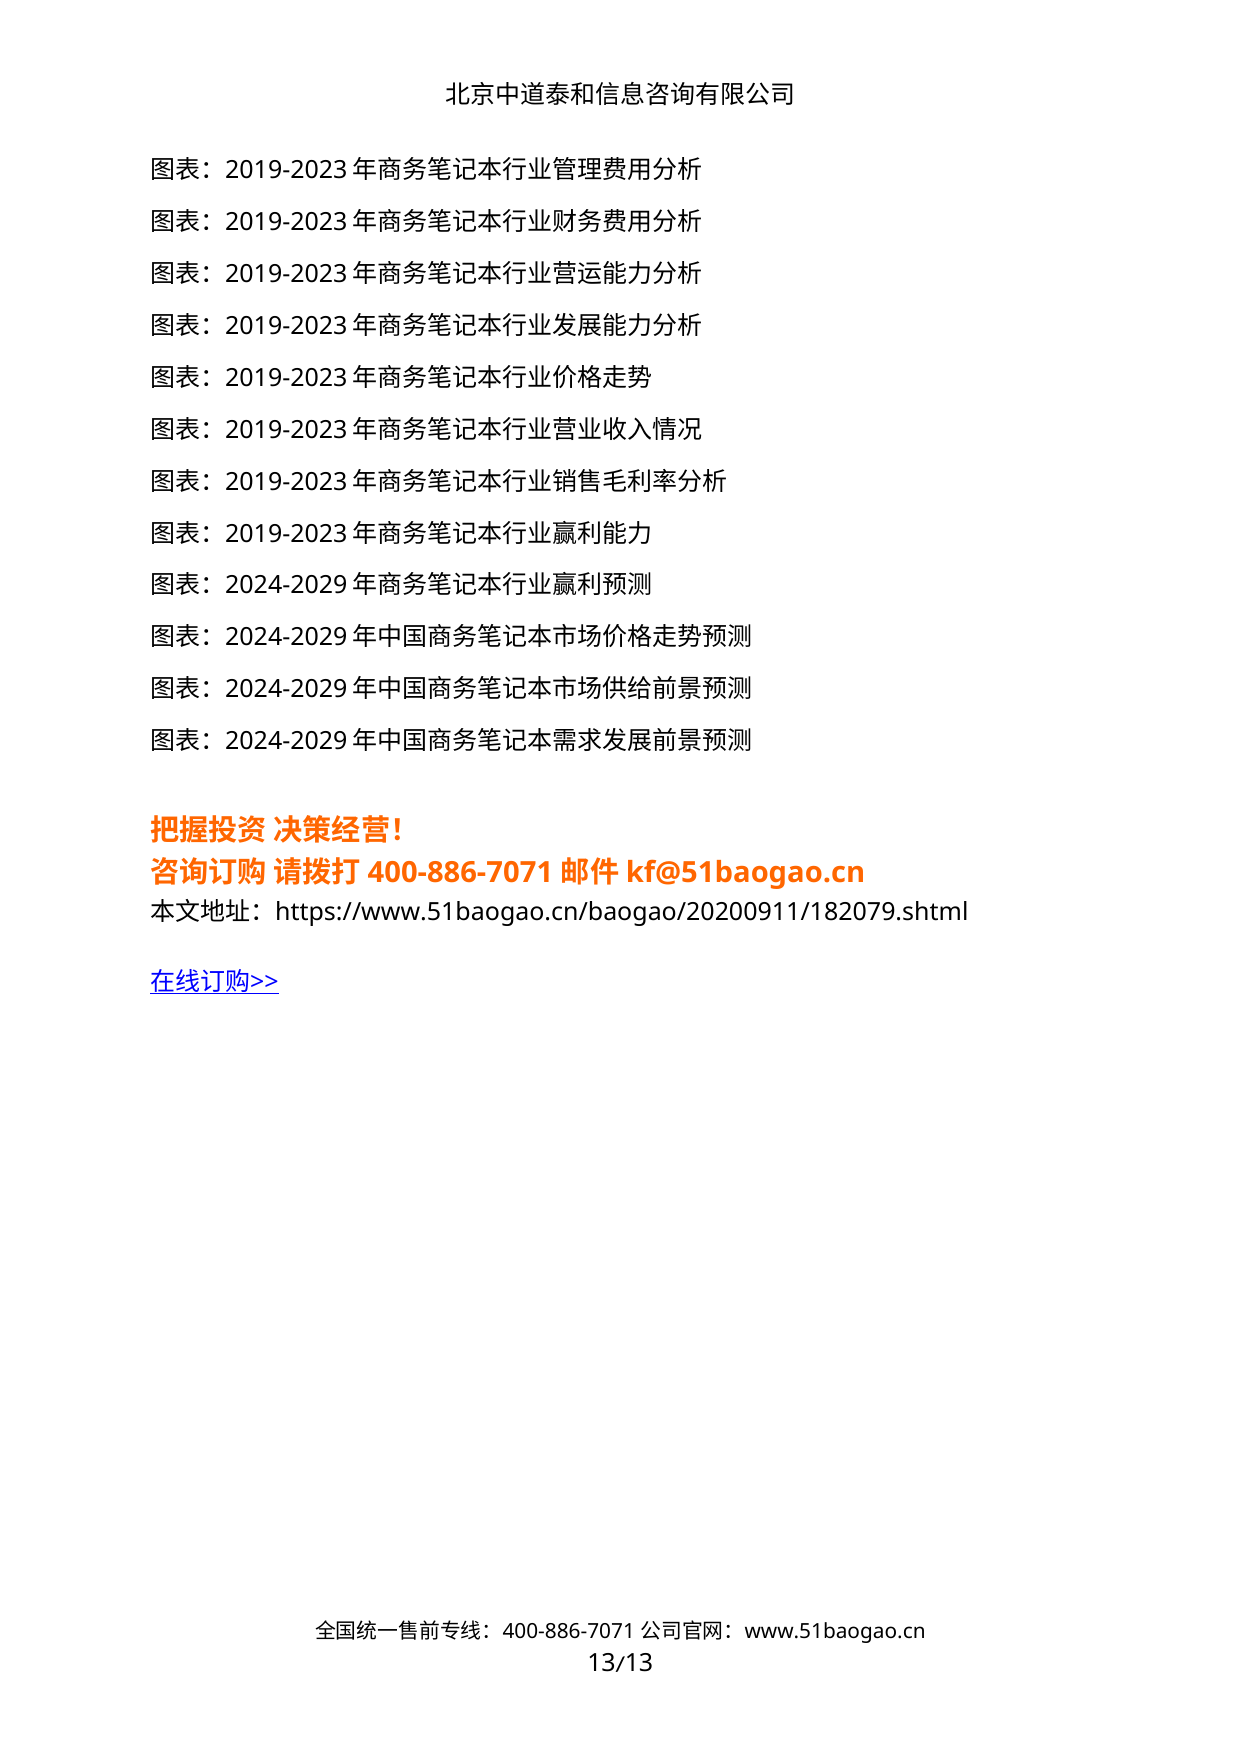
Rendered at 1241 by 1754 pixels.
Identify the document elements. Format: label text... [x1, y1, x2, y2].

text 图表：2019-2023年商务笔记本行业营运能力分析 [150, 254, 1090, 290]
text 在线订购>> [150, 927, 1090, 998]
text 图表：2019-2023年商务笔记本行业赢利能力 [150, 513, 1090, 549]
text 图表：2024-2029年中国商务笔记本需求发展前景预测 [150, 721, 1090, 757]
text 图表：2019-2023年商务笔记本行业价格走势 [150, 357, 1090, 394]
text 图表：2019-2023年商务笔记本行业营业收入情况 [150, 409, 1090, 446]
text 图表：2024-2029年中国商务笔记本市场价格走势预测 [150, 617, 1090, 653]
text 图表：2024-2029年中国商务笔记本市场供给前景预测 [150, 669, 1090, 705]
text 图表：2019-2023年商务笔记本行业财务费用分析 [150, 202, 1090, 238]
text 把握投资 决策经营！咨询订购 请拨打 400-886-7071 邮件 kf@51baogao.cn本文地址：https://www.51baogao.cn/baogao/20200911/182079.shtml [150, 772, 1090, 927]
text 图表：2019-2023年商务笔记本行业销售毛利率分析 [150, 461, 1090, 497]
text 图表：2019-2023年商务笔记本行业发展能力分析 [150, 306, 1090, 342]
text 图表：2019-2023年商务笔记本行业管理费用分析 [150, 150, 1090, 186]
text 图表：2024-2029年商务笔记本行业赢利预测 [150, 565, 1090, 601]
